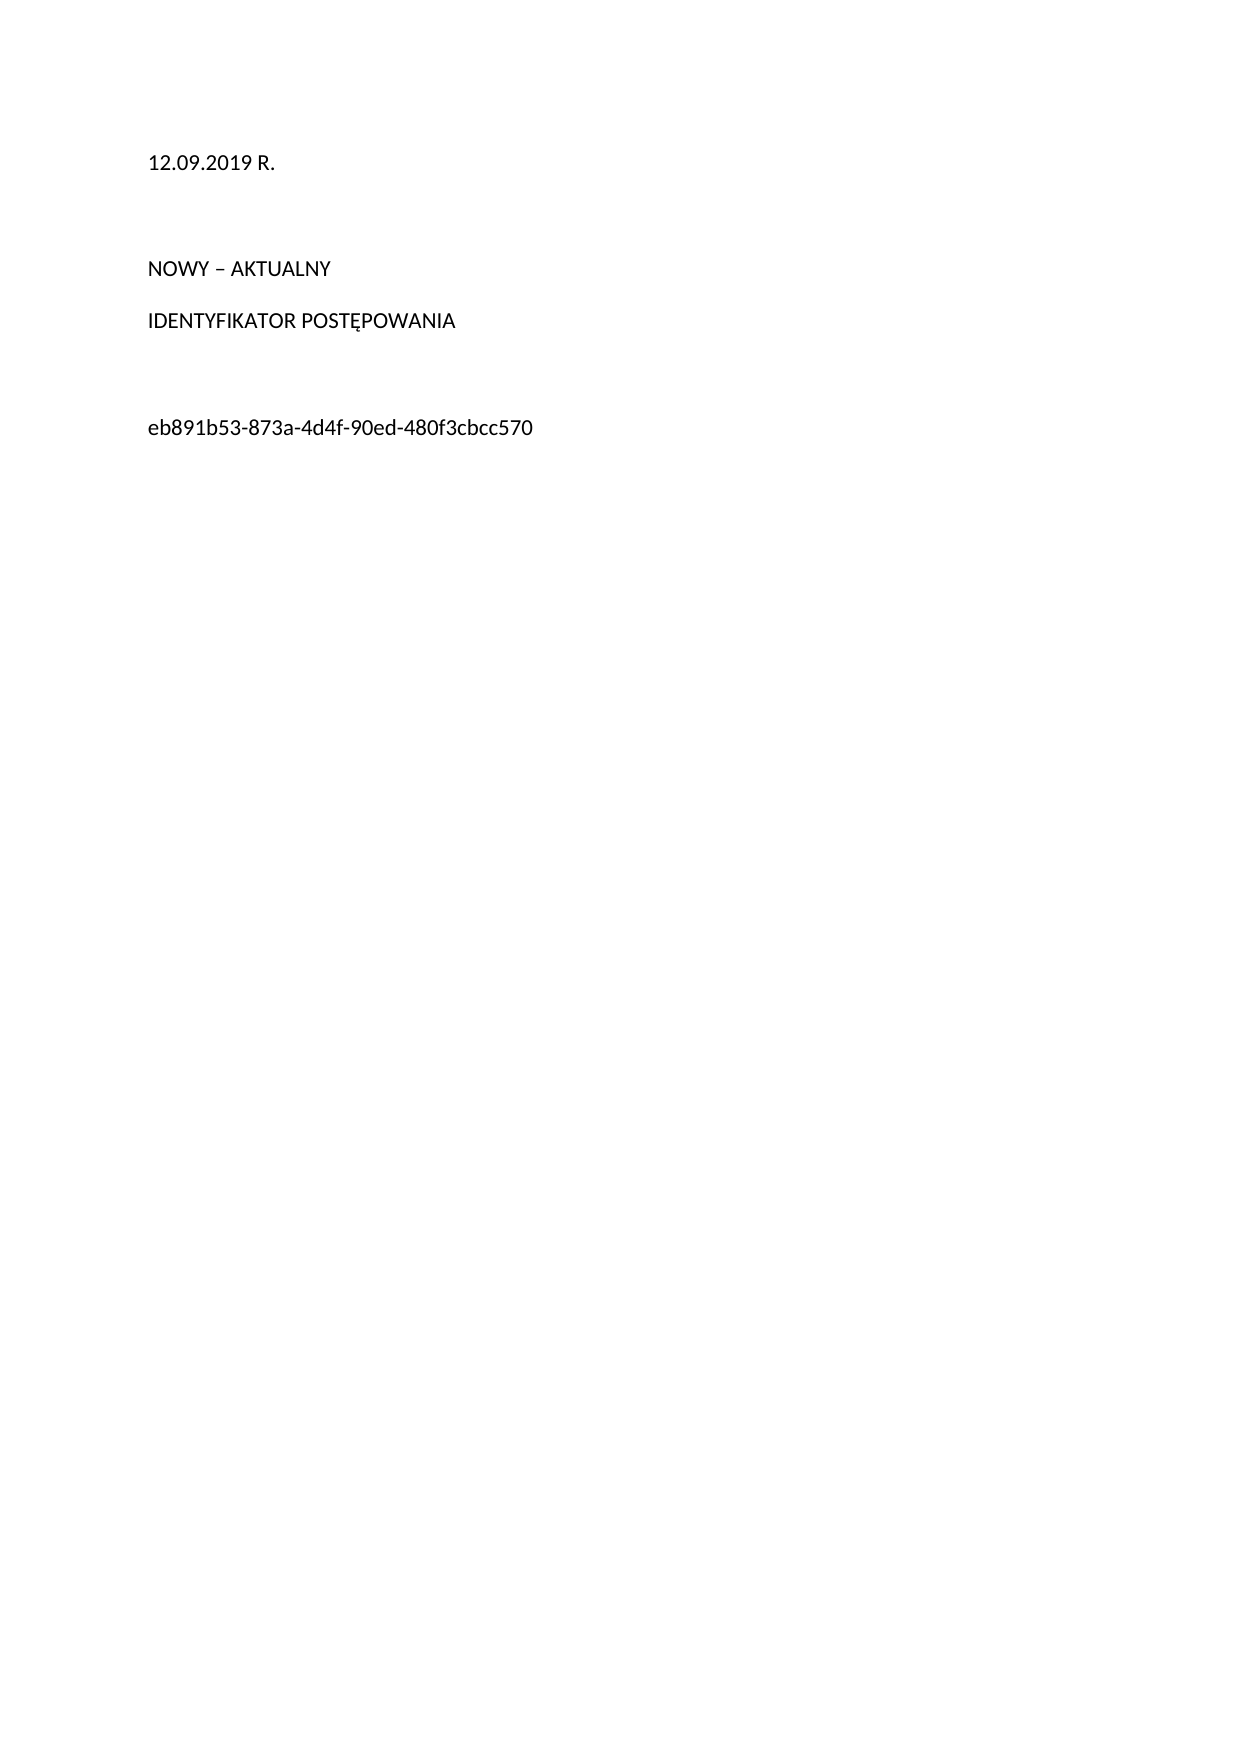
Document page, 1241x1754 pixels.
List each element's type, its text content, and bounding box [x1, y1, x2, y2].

text eb891b53-873a-4d4f-90ed-480f3cbcc570 [148, 413, 1093, 441]
text NOWY – AKTUALNY [148, 254, 1093, 282]
text IDENTYFIKATOR POSTĘPOWANIA [148, 307, 1093, 335]
text 12.09.2019 R. [148, 148, 1093, 176]
